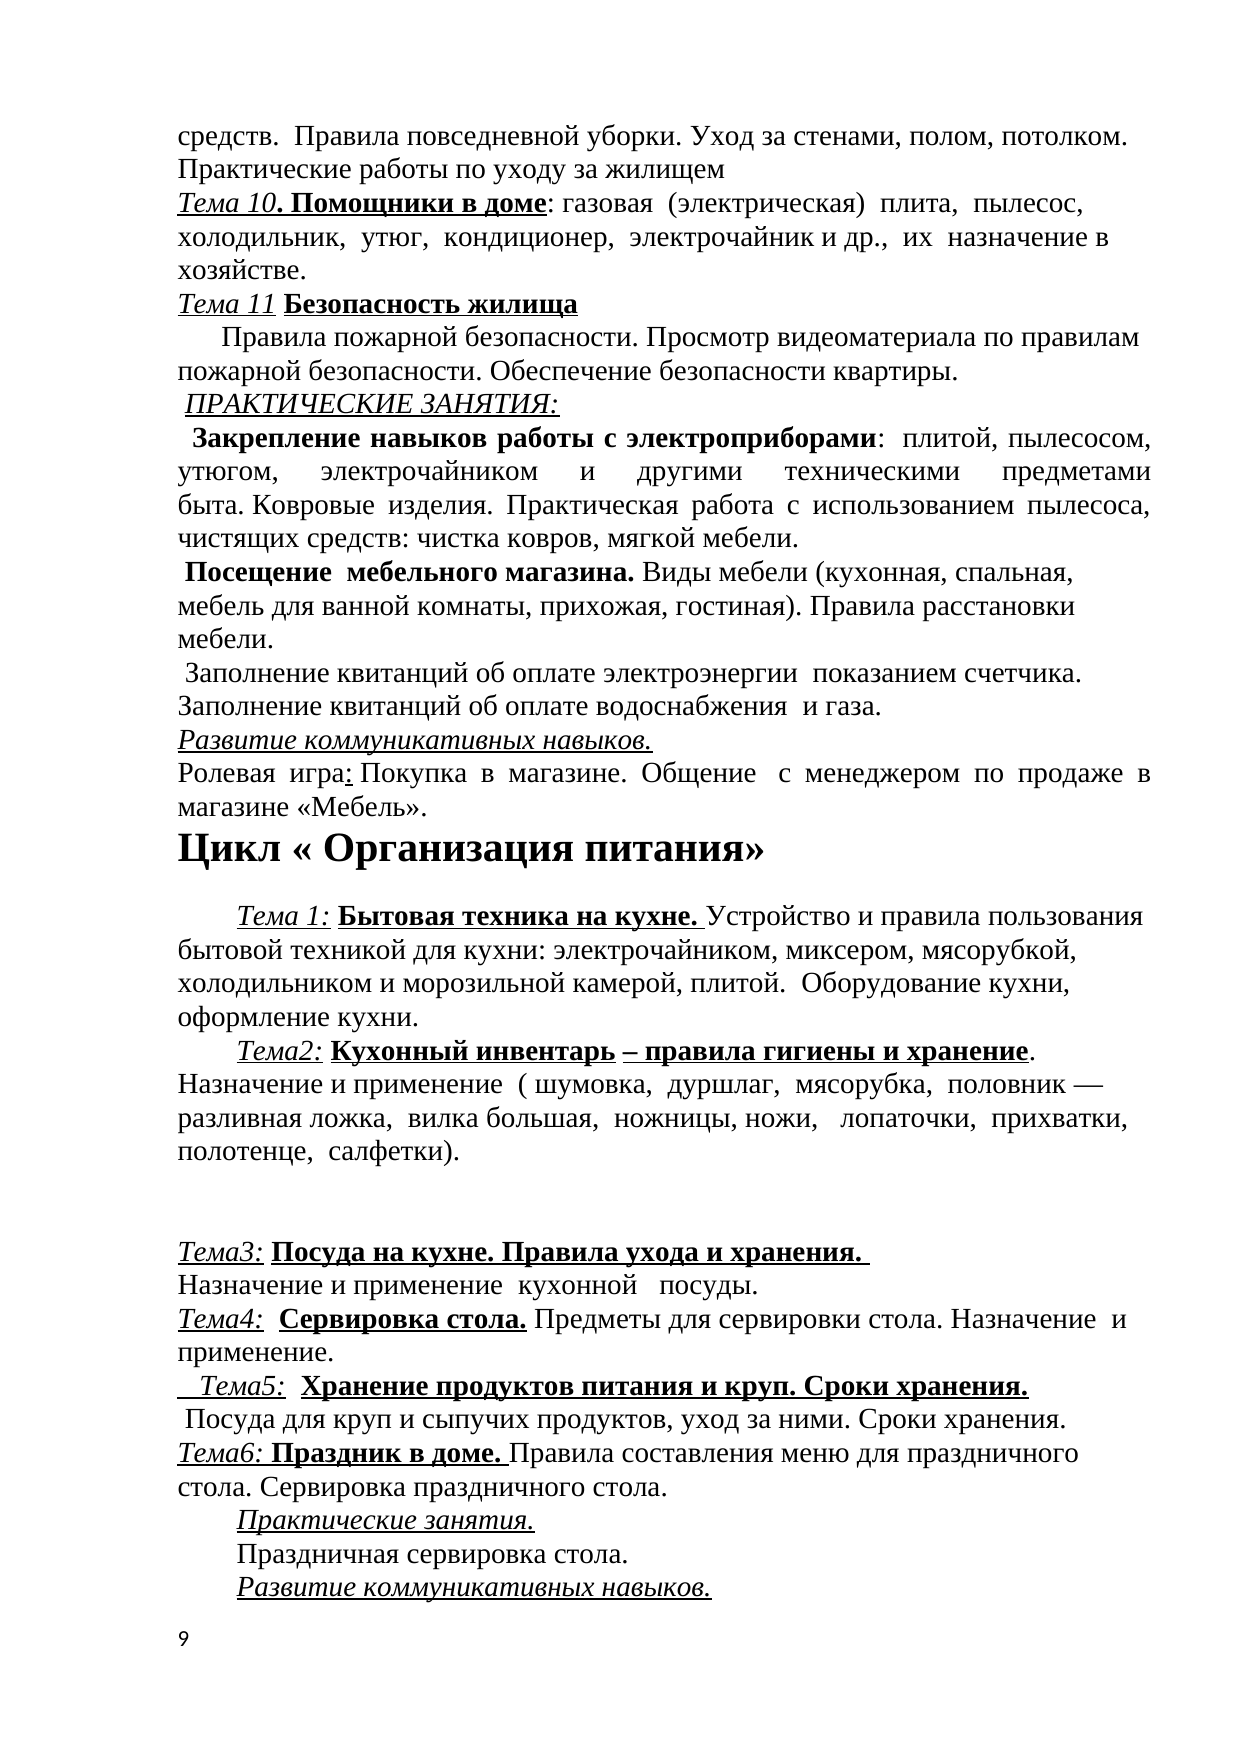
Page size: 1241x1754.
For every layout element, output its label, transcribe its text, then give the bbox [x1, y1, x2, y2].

text Праздничная сервировка стола. [177, 1536, 1152, 1569]
text Тема5: Хранение продуктов питания и круп. Сроки хранения. [177, 1368, 1152, 1402]
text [177, 118, 1152, 185]
text Тема3: Посуда на кухне. Правила ухода и хранения. [177, 1234, 1152, 1267]
text ПРАКТИЧЕСКИЕ ЗАНЯТИЯ: [177, 386, 1152, 420]
text Тема 1: Бытовая техника на кухне. Устройство и правила пользования бытовой техникой для кухни: электрочайником, миксером, мясорубкой, холодильником и морозильной камерой, плитой. Оборудование кухни, оформление кухни. [177, 898, 1152, 1033]
text Заполнение квитанций об оплате водоснабжения и газа. [177, 688, 1152, 722]
text Практические занятия. [177, 1502, 1152, 1536]
text Ролевая игра: Покупка в магазине. Общение с менеджером по продаже в магазине «Мебель». [177, 755, 1152, 822]
text Развитие коммуникативных навыков. [177, 722, 1152, 755]
text Посуда для круп и сыпучих продуктов, уход за ними. Сроки хранения. [177, 1402, 1152, 1435]
text Закрепление навыков работы с электроприборами: плитой, пылесосом, утюгом, электрочайником и другими техническими предметами быта. Ковровые изделия. Практическая работа с использованием пылесоса, чистящих средств: чистка ковров, мягкой мебели. [177, 420, 1152, 554]
text Посещение мебельного магазина. Виды мебели (кухонная, спальная, мебель для ванной комнаты, прихожая, гостиная). Правила расстановки мебели. Заполнение квитанций об оплате электроэнергии показанием счетчика. [177, 554, 1152, 688]
text Тема 10. Помощники в доме: газовая (электрическая) плита, пылесос, холодильник, утюг, кондиционер, электрочайник и др., их назначение в хозяйстве. [177, 185, 1152, 286]
text Тема6: Праздник в доме. Правила составления меню для праздничного стола. Сервировка праздничного стола. [177, 1435, 1152, 1502]
text Цикл « Организация питания» [177, 822, 1152, 870]
text Тема 11 Безопасность жилища Правила пожарной безопасности. Просмотр видеоматериала по правилам пожарной безопасности. Обеспечение безопасности квартиры. [177, 286, 1152, 386]
text Назначение и применение кухонной посуды. Тема4: Сервировка стола. Предметы для сервировки стола. Назначение и применение. [177, 1267, 1152, 1368]
text Развитие коммуникативных навыков. [177, 1569, 1152, 1603]
text Тема2: Кухонный инвентарь – правила гигиены и хранение. Назначение и применение ( шумовка, дуршлаг, мясорубка, половник — разливная ложка, вилка большая, ножницы, ножи, лопаточки, прихватки, полотенце, салфетки). [177, 1033, 1152, 1167]
